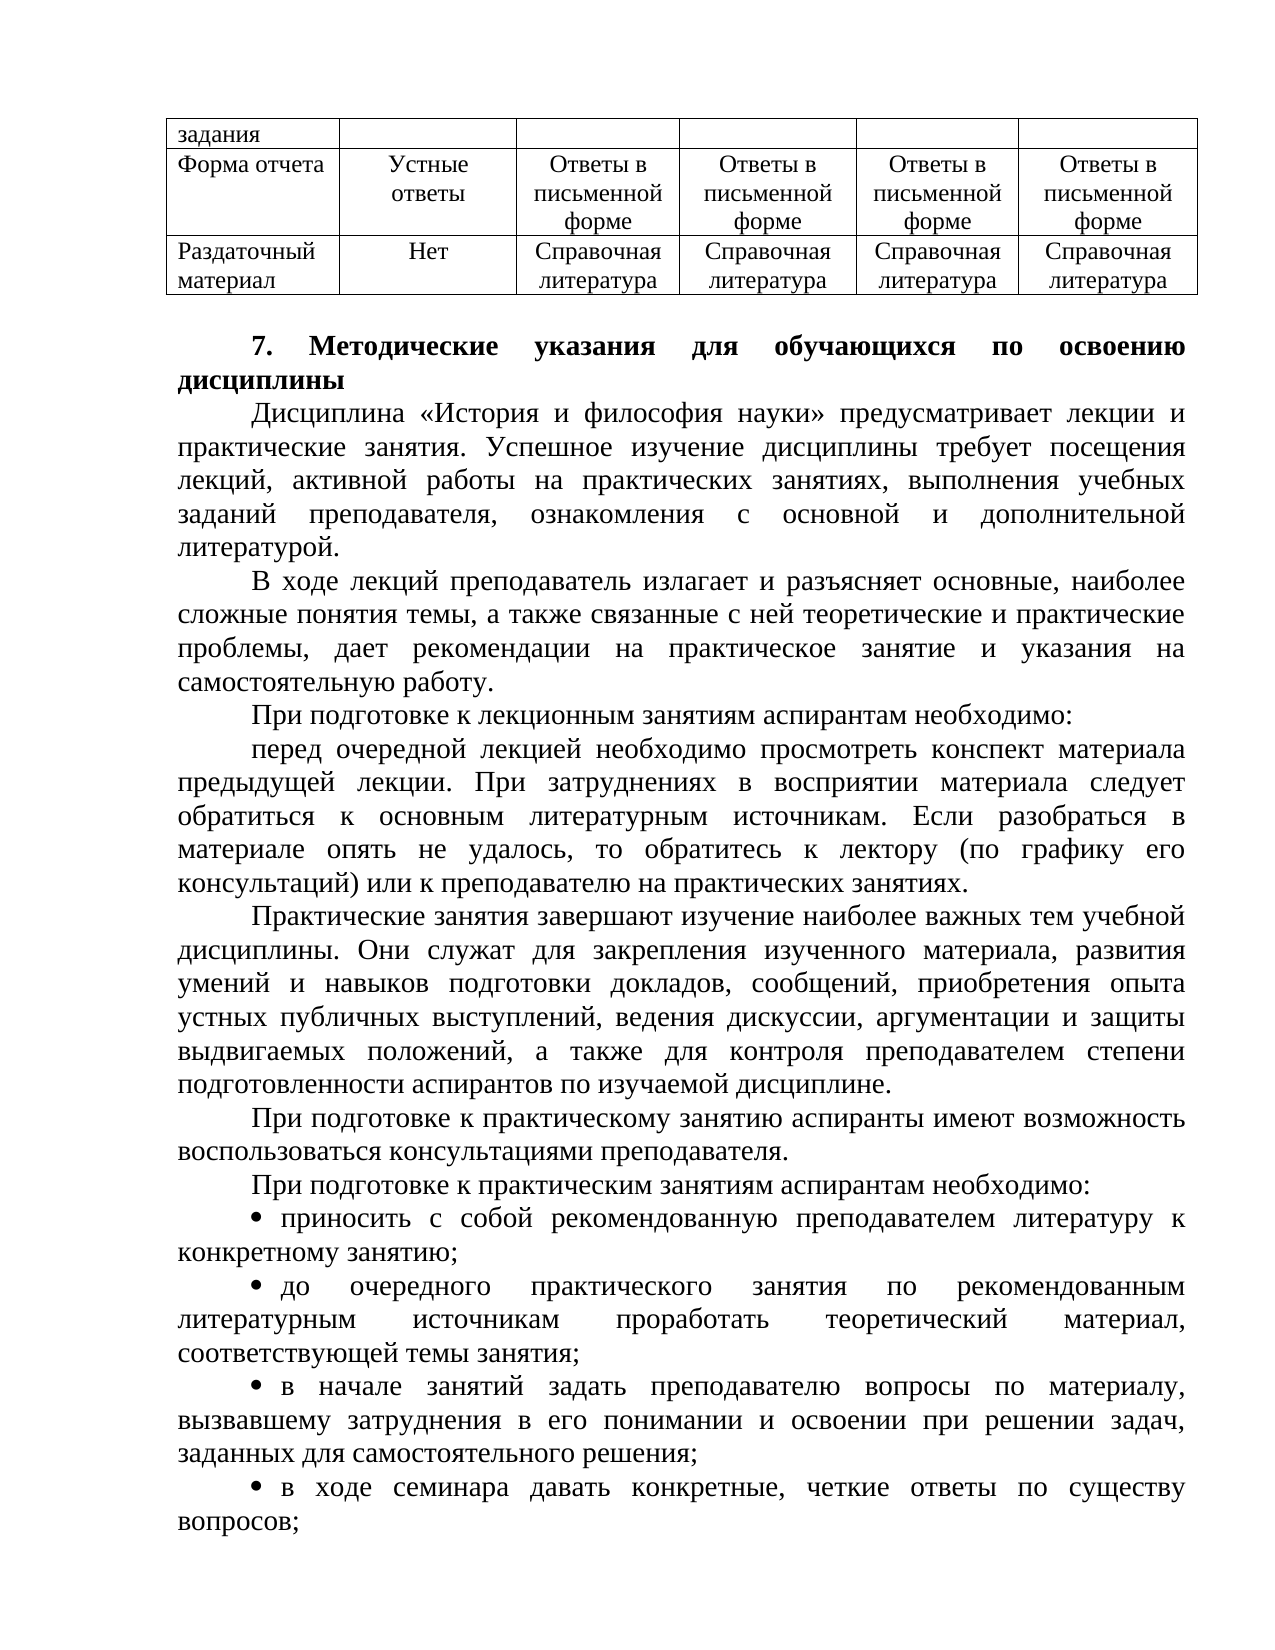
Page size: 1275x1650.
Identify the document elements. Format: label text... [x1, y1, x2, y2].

text Практические занятия завершают изучение наиболее важных тем учебной дисциплины. Они служат для закрепления изученного материала, развития умений и навыков подготовки докладов, сообщений, приобретения опыта устных публичных выступлений, ведения дискуссии, аргументации и защиты выдвигаемых положений, а также для контроля преподавателем степени подготовленности аспирантов по изучаемой дисциплине. [177, 898, 1186, 1100]
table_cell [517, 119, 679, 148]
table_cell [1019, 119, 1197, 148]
list перед очередной лекцией необходимо просмотреть конспект материала предыдущей лекции. При затруднениях в восприятии материала следует обратиться к основным литературным источникам. Если разобраться в материале опять не удалось, то обратитесь к лектору (по графику его консультаций) или к преподавателю на практических занятиях. [177, 731, 1186, 898]
list до очередного практического занятия по рекомендованным литературным источникам проработать теоретический материал, соответствующей темы занятия; [177, 1268, 1186, 1368]
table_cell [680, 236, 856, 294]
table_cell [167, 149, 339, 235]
list В ходе лекций преподаватель излагает и разъясняет основные, наиболее сложные понятия темы, а также связанные с ней теоретические и практические проблемы, дает рекомендации на практическое занятие и указания на самостоятельную работу. [177, 563, 1186, 697]
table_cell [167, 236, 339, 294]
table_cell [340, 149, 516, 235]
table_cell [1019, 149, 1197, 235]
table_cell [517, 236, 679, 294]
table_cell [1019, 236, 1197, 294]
list в ходе семинара давать конкретные, четкие ответы по существу вопросов; [177, 1469, 1186, 1536]
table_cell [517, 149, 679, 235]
list При подготовке к лекционным занятиям аспирантам необходимо: [177, 697, 1186, 731]
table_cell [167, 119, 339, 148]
list приносить с собой рекомендованную преподавателем литературу к конкретному занятию; [177, 1200, 1186, 1268]
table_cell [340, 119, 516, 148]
list 7. Методические указания для обучающихся по освоению дисциплины [177, 328, 1186, 395]
list При подготовке к практическим занятиям аспирантам необходимо: [177, 1167, 1186, 1200]
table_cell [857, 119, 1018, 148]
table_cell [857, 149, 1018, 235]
list в начале занятий задать преподавателю вопросы по материалу, вызвавшему затруднения в его понимании и освоении при решении задач, заданных для самостоятельного решения; [177, 1368, 1186, 1469]
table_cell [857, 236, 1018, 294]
text При подготовке к практическому занятию аспиранты имеют возможность воспользоваться консультациями преподавателя. [177, 1100, 1186, 1167]
list Дисциплина «История и философия науки» предусматривает лекции и практические занятия. Успешное изучение дисциплины требует посещения лекций, активной работы на практических занятиях, выполнения учебных заданий преподавателя, ознакомления с основной и дополнительной литературой. [177, 395, 1186, 563]
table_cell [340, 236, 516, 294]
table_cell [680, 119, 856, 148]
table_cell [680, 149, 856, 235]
